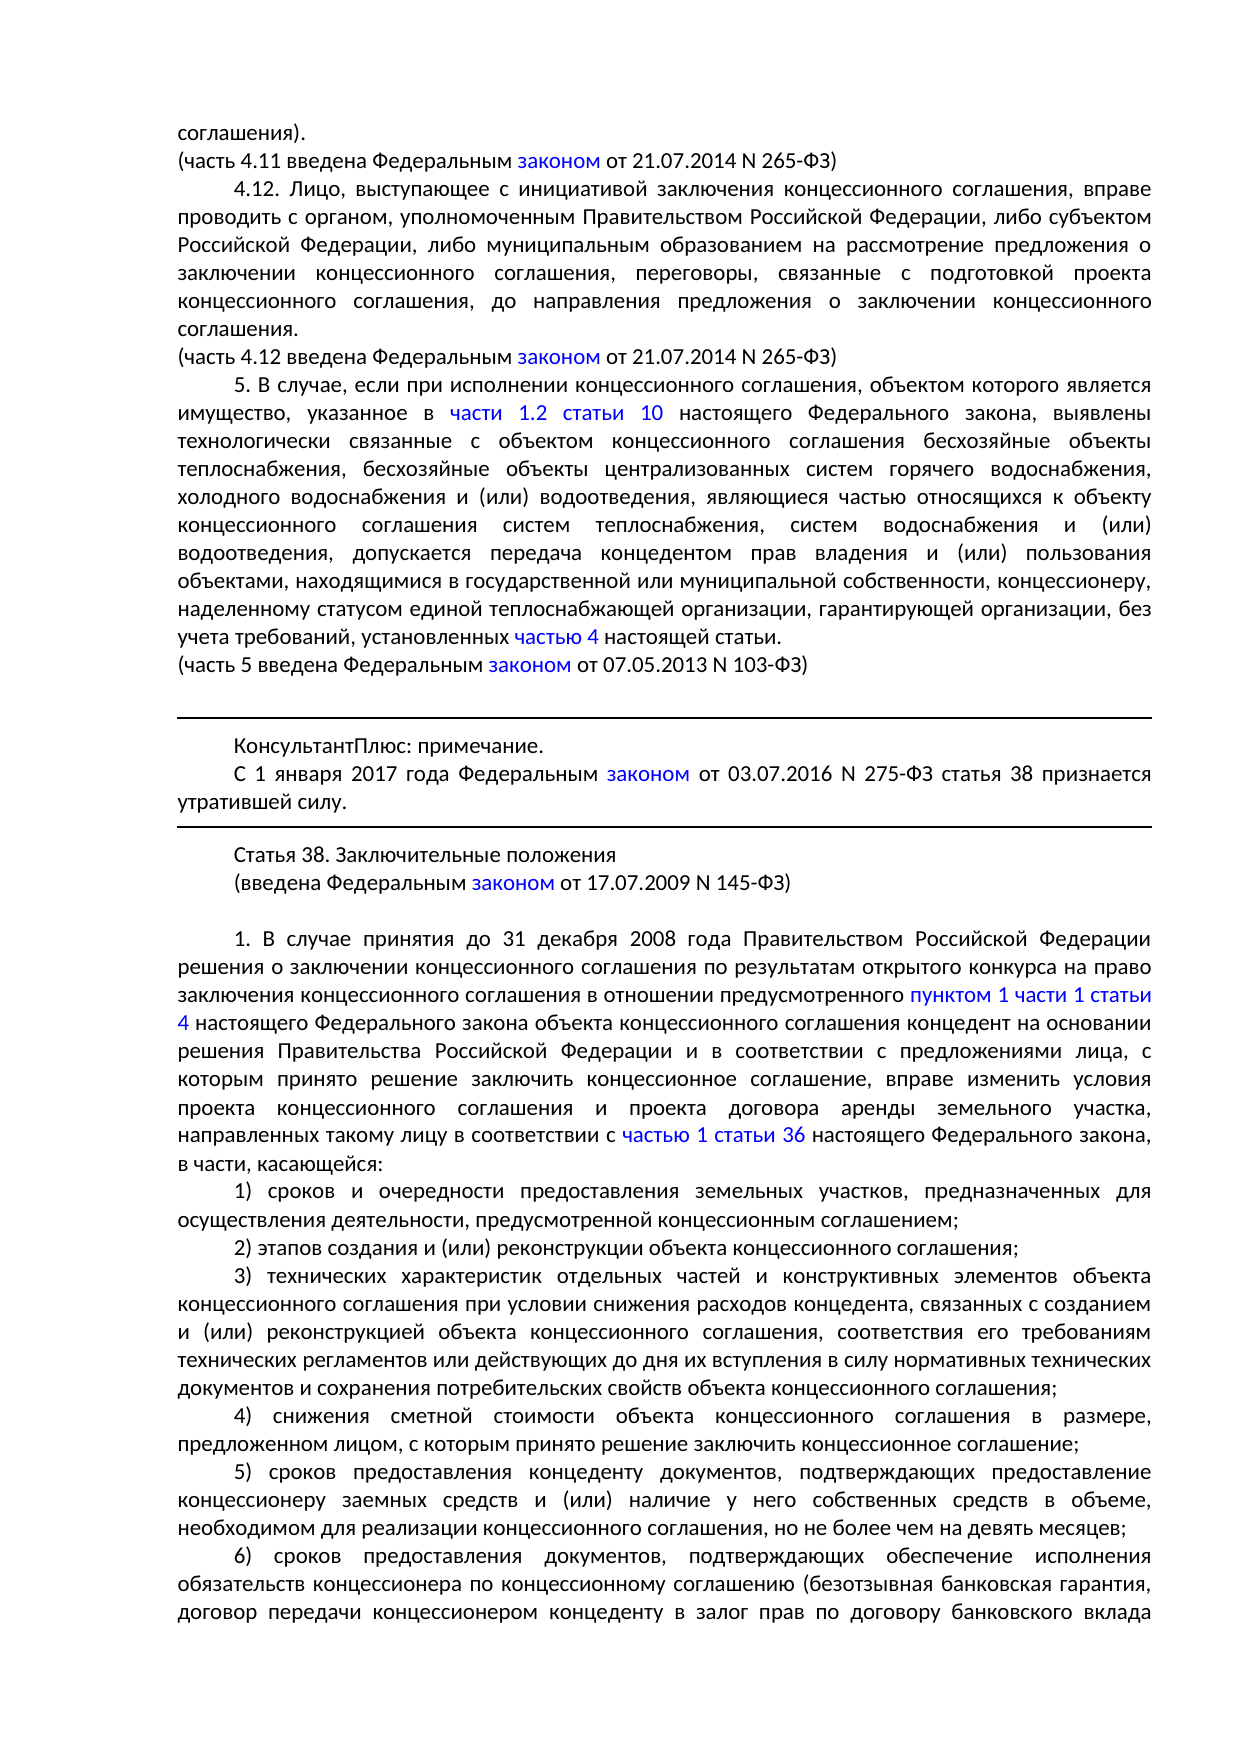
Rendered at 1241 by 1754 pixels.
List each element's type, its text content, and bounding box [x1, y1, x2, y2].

text 1) сроков и очередности предоставления земельных участков, предназначенных для осуществления деятельности, предусмотренной концессионным соглашением; [177, 1177, 1152, 1233]
text 5. В случае, если при исполнении концессионного соглашения, объектом которого является имущество, указанное в части 1.2 статьи 10 настоящего Федерального закона, выявлены технологически связанные с объектом концессионного соглашения бесхозяйные объекты теплоснабжения, бесхозяйные объекты централизованных систем горячего водоснабжения, холодного водоснабжения и (или) водоотведения, являющиеся частью относящихся к объекту концессионного соглашения систем теплоснабжения, систем водоснабжения и (или) водоотведения, допускается передача концедентом прав владения и (или) пользования объектами, находящимися в государственной или муниципальной собственности, концессионеру, наделенному статусом единой теплоснабжающей организации, гарантирующей организации, без учета требований, установленных частью 4 настоящей статьи. [177, 370, 1152, 651]
text 3) технических характеристик отдельных частей и конструктивных элементов объекта концессионного соглашения при условии снижения расходов концедента, связанных с созданием и (или) реконструкцией объекта концессионного соглашения, соответствия его требованиям технических регламентов или действующих до дня их вступления в силу нормативных технических документов и сохранения потребительских свойств объекта концессионного соглашения; [177, 1261, 1152, 1401]
text (часть 4.12 введена Федеральным законом от 21.07.2014 N 265-ФЗ) [177, 342, 1152, 370]
text (часть 4.11 введена Федеральным законом от 21.07.2014 N 265-ФЗ) [177, 146, 1152, 174]
text С 1 января 2017 года Федеральным законом от 03.07.2016 N 275-ФЗ статья 38 признается утратившей силу. [177, 759, 1152, 816]
text 4) снижения сметной стоимости объекта концессионного соглашения в размере, предложенном лицом, с которым принято решение заключить концессионное соглашение; [177, 1401, 1152, 1457]
text 5) сроков предоставления концеденту документов, подтверждающих предоставление концессионеру заемных средств и (или) наличие у него собственных средств в объеме, необходимом для реализации концессионного соглашения, но не более чем на девять месяцев; [177, 1457, 1152, 1541]
text (введена Федеральным законом от 17.07.2009 N 145-ФЗ) [177, 868, 1152, 896]
text 1. В случае принятия до 31 декабря 2008 года Правительством Российской Федерации решения о заключении концессионного соглашения по результатам открытого конкурса на право заключения концессионного соглашения в отношении предусмотренного пунктом 1 части 1 статьи 4 настоящего Федерального закона объекта концессионного соглашения концедент на основании решения Правительства Российской Федерации и в соответствии с предложениями лица, с которым принято решение заключить концессионное соглашение, вправе изменить условия проекта концессионного соглашения и проекта договора аренды земельного участка, направленных такому лицу в соответствии с частью 1 статьи 36 настоящего Федерального закона, в части, касающейся: [177, 924, 1152, 1177]
text (часть 5 введена Федеральным законом от 07.05.2013 N 103-ФЗ) [177, 651, 1152, 678]
text 2) этапов создания и (или) реконструкции объекта концессионного соглашения; [177, 1233, 1152, 1261]
text Статья 38. Заключительные положения [177, 840, 1152, 868]
text 4.12. Лицо, выступающее с инициативой заключения концессионного соглашения, вправе проводить с органом, уполномоченным Правительством Российской Федерации, либо субъектом Российской Федерации, либо муниципальным образованием на рассмотрение предложения о заключении концессионного соглашения, переговоры, связанные с подготовкой проекта концессионного соглашения, до направления предложения о заключении концессионного соглашения. [177, 174, 1152, 342]
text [177, 118, 1152, 146]
text КонсультантПлюс: примечание. [177, 731, 1152, 759]
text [177, 1541, 1152, 1625]
